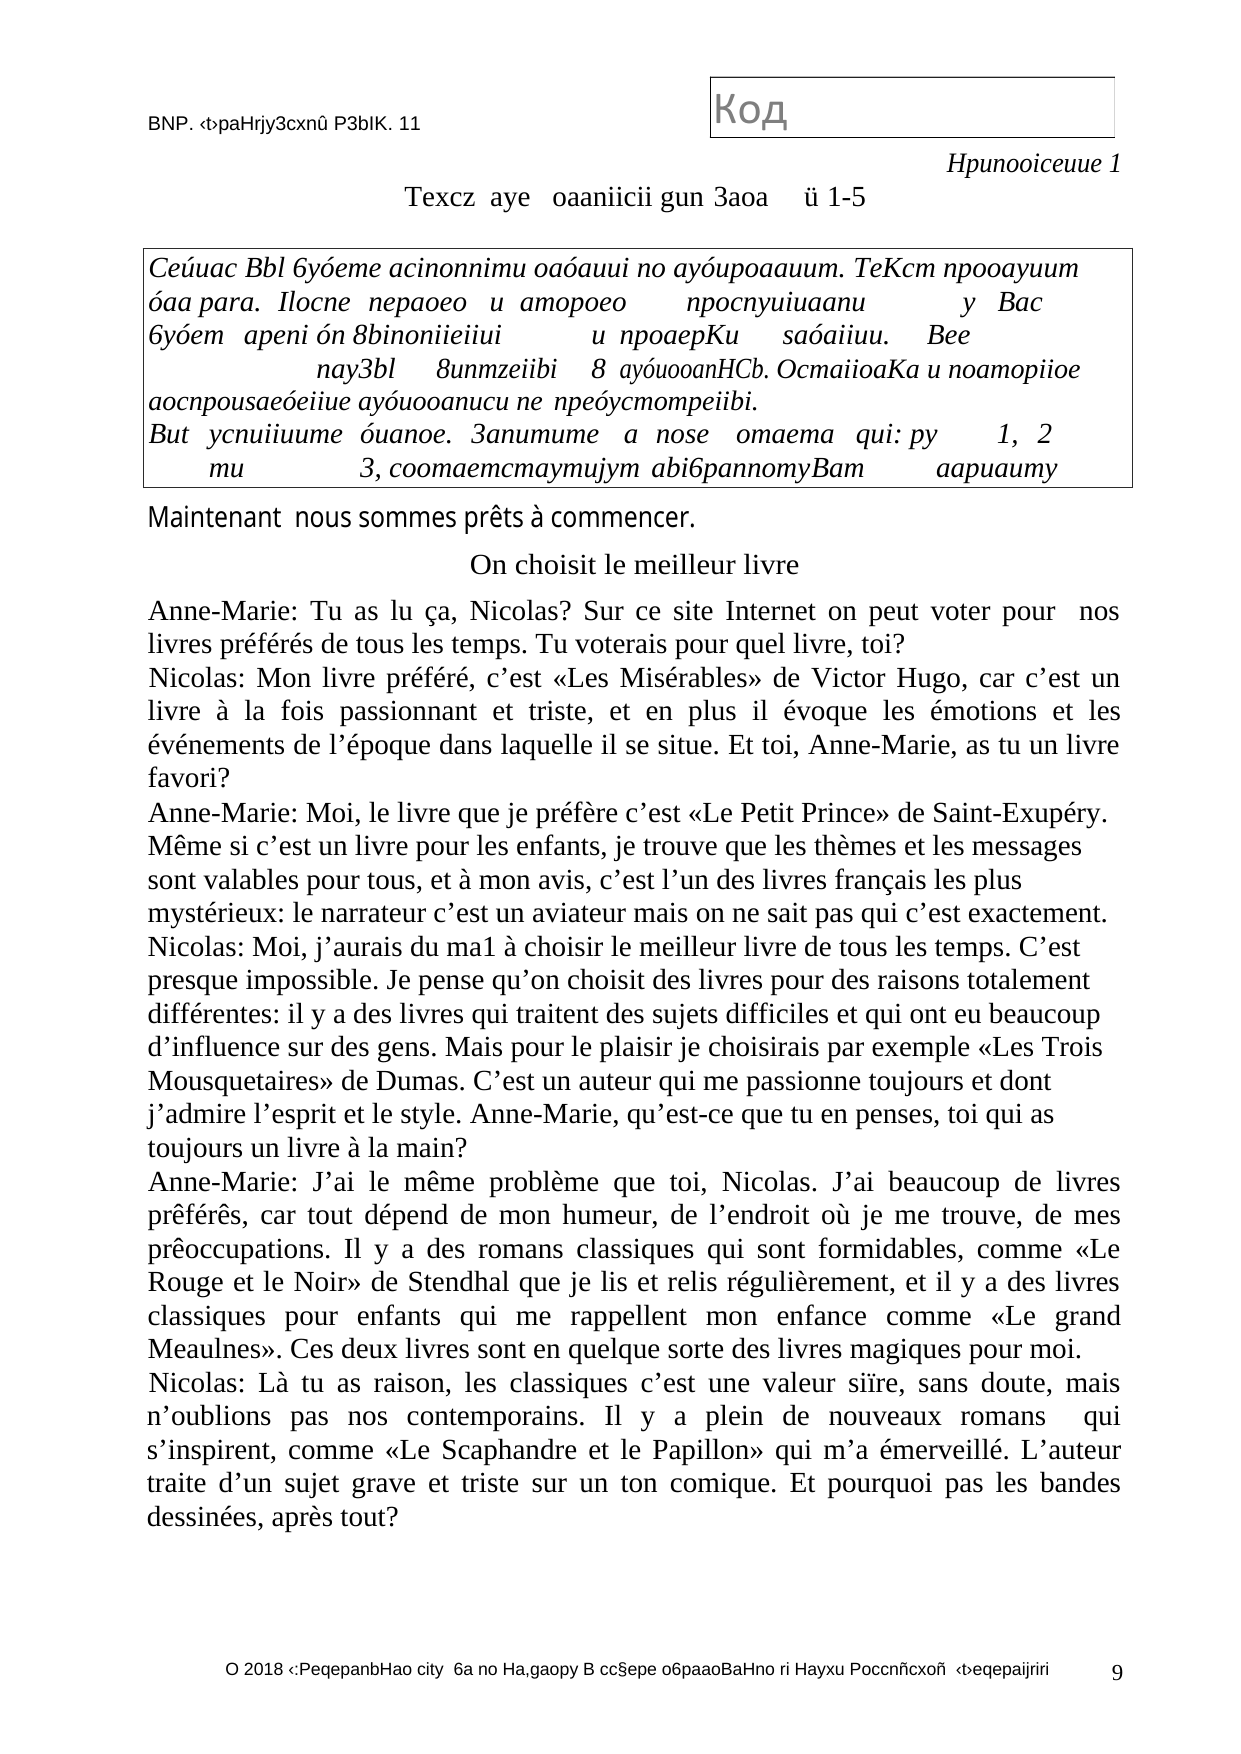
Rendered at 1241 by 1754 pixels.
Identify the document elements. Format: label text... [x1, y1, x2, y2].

text Hpunooiceuue 1 [131, 146, 1122, 179]
text Anne-Marie: Moi, le livre que je préfère c’est «Le Petit Prince» de Saint-Exupéry. Même si c’est un livre pour les enfants, je trouve que les thèmes et les messages sont valables pour tous, et à mon avis, c’est l’un des livres français les plus mystérieux: le narrateur c’est un aviateur mais on ne sait pas qui c’est exactement. Nicolas: Moi, j’aurais du ma1 à choisir le meilleur livre de tous les temps. C’est presque impossible. Je pense qu’on choisit des livres pour des raisons totalement différentes: il y a des livres qui traitent des sujets difficiles et qui ont eu beaucoup d’influence sur des gens. Mais pour le plaisir je choisirais par exemple «Les Trois Mousquetaires» de Dumas. C’est un auteur qui me passionne toujours et dont j’admire l’esprit et le style. Anne-Marie, qu’est-ce que tu en penses, toi qui as toujours un livre à la main? [147, 795, 1128, 1164]
text Nicolas: Là tu as raison, les classiques c’est une valeur siïre, sans doute, mais n’oublions pas nos contemporains. Il y a plein de nouveaux romans qui s’inspirent, comme «Le Scaphandre et le Papillon» qui m’a émerveillé. L’auteur traite d’un sujet grave et triste sur un ton comique. Et pourquoi pas les bandes dessinées, après tout? [147, 1365, 1122, 1533]
text Texcz aye oaaniicii gun 3aoa ü 1-5 [404, 179, 1144, 212]
text Anne-Marie: J’ai le même problème que toi, Nicolas. J’ai beaucoup de livres prêférês, car tout dépend de mon humeur, de l’endroit où je me trouve, de mes prêoccupations. Il y a des romans classiques qui sont formidables, comme «Le Rouge et le Noir» de Stendhal que je lis et relis régulièrement, et il y a des livres classiques pour enfants qui me rappellent mon enfance comme «Le grand Meaulnes». Ces deux livres sont en quelque sorte des livres magiques pour moi. [147, 1164, 1122, 1365]
text Nicolas: Mon livre préféré, c’est «Les Misérables» de Victor Hugo, car c’est un livre à la fois passionnant et triste, et en plus il évoque les émotions et les événements de l’époque dans laquelle il se situe. Et toi, Anne-Marie, as tu un livre favori? [147, 660, 1122, 794]
picture [709, 76, 1115, 138]
text On choisit le meilleur livre [468, 547, 801, 581]
text Anne-Marie: Tu as lu ça, Nicolas? Sur ce site Internet on peut voter pour nos livres préférés de tous les temps. Tu voterais pour quel livre, toi? [147, 593, 1122, 660]
text Maintenant nous sommes prêts à commencer. [147, 250, 1144, 536]
